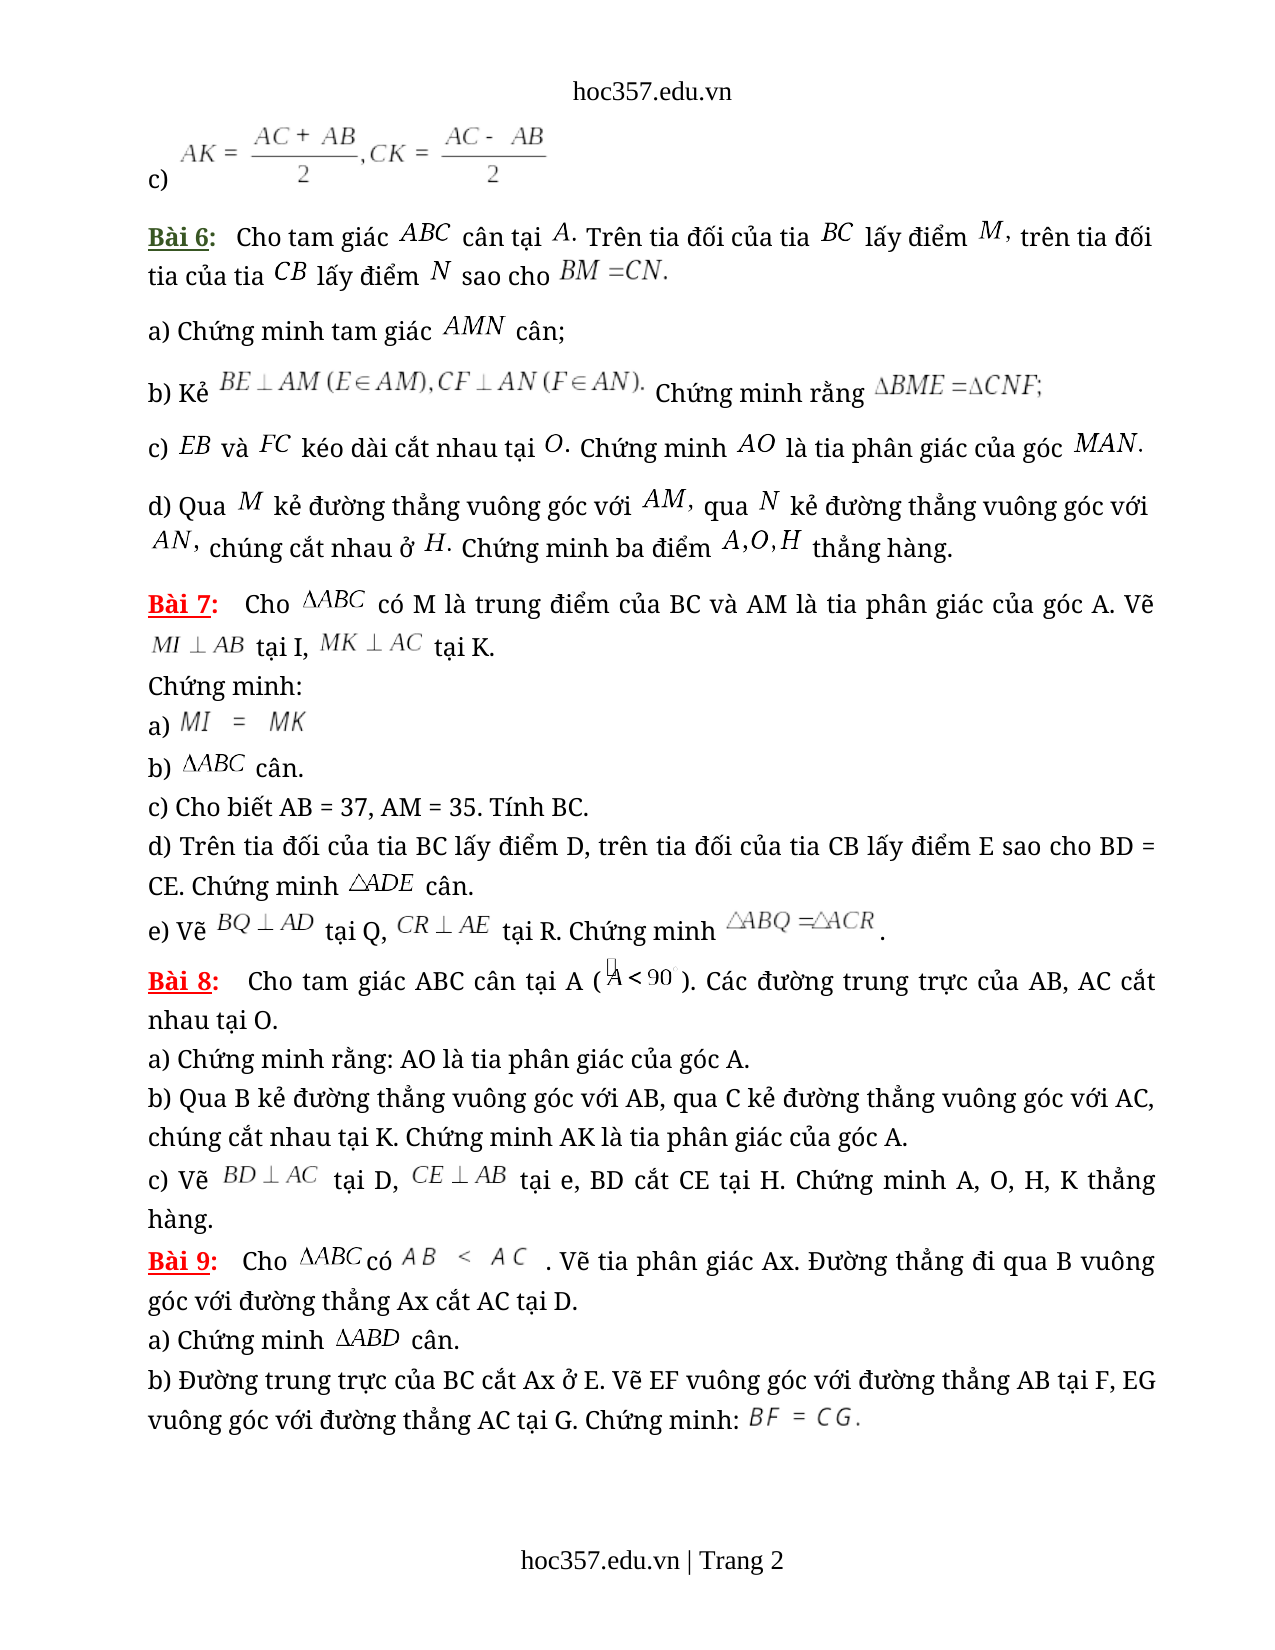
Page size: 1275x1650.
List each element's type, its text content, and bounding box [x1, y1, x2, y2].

list c) Cho biết AB = 37, AM = 35. Tính BC. [148, 790, 1157, 824]
text Bài 9: Cho có . Vẽ tia phân giác Ax. Đường thẳng đi qua B vuông góc với đường thẳng Ax cắt AC tại D. [148, 1241, 1157, 1317]
text a) Chứng minh cân. [148, 1322, 1157, 1356]
list c) Vẽ tại D, tại e, BD cắt CE tại H. Chứng minh A, O, H, K thẳng hàng. [148, 1159, 1157, 1236]
text Bài 7: Cho có M là trung điểm của BC và AM là tia phân giác của góc A. Vẽ tại I, tại K. [148, 584, 1157, 663]
text d) Qua kẻ đường thẳng vuông góc với qua kẻ đường thẳng vuông góc với chúng cắt nhau ở Chứng minh ba điểm thẳng hàng. [148, 484, 1157, 564]
text b) Kẻ Chứng minh rằng [148, 367, 1157, 410]
text a) Chứng minh tam giác cân; [148, 312, 1157, 348]
text Bài 6: Cho tam giác cân tại Trên tia đối của tia lấy điểm trên tia đối tia của tia lấy điểm sao cho [148, 215, 1157, 292]
list b) cân. [148, 747, 1157, 785]
list d) Trên tia đối của tia BC lấy điểm D, trên tia đối của tia CB lấy điểm E sao cho BD = CE. Chứng minh cân. [148, 829, 1157, 902]
text Chứng minh: [148, 668, 1157, 703]
text Bài 8: Cho tam giác ABC cân tại A (). Các đường trung trực của AB, AC cắt nhau tại O. [148, 952, 1157, 1037]
list b) Qua B kẻ đường thẳng vuông góc với AB, qua C kẻ đường thẳng vuông góc với AC, chúng cắt nhau tại K. Chứng minh AK là tia phân giác của góc A. [148, 1081, 1157, 1154]
text c) và kéo dài cắt nhau tại Chứng minh là tia phân giác của góc [148, 429, 1157, 465]
list a) [148, 708, 1157, 742]
text b) Đường trung trực của BC cắt Ax ở E. Vẽ EF vuông góc với đường thẳng AB tại F, EG vuông góc với đường thẳng AC tại G. Chứng minh: [148, 1363, 1157, 1437]
text c) [148, 118, 1157, 196]
list e) Vẽ tại Q, tại R. Chứng minh . [148, 907, 1157, 947]
list a) Chứng minh rằng: AO là tia phân giác của góc A. [148, 1042, 1157, 1076]
